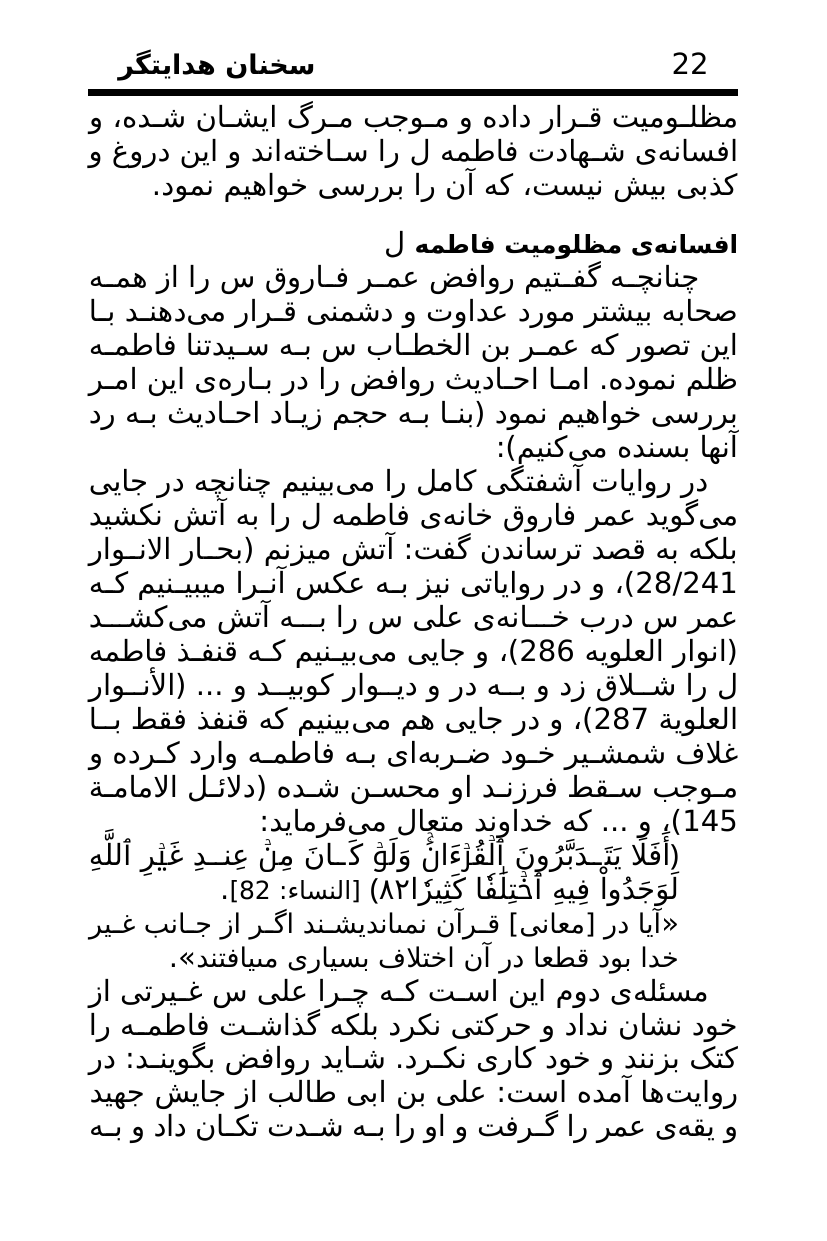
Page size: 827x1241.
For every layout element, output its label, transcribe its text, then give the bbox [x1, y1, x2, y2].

text ﴿أَفَلَا يَتَدَبَّرُونَ ٱلۡقُرۡءَانَۚ وَلَوۡ كَانَ مِنۡ عِندِ غَيۡرِ ٱللَّهِ لَوَجَدُواْ فِيهِ ٱخۡتِلَٰفٗا كَثِيرٗا٨٢﴾ [النساء: 82]. [89, 838, 679, 906]
text «آیا در [معانى] قرآن نمى‏اندیشند اگر از جانب غیر خدا بود قطعا در آن اختلاف بسیارى مى‏یافتند». [89, 906, 679, 974]
text چنانچه گفتیم روافض عمر فاروق س را از همه صحابه بیشتر مورد عداوت و دشمنی قرار می‌دهند با این تصور که عمر بن الخطاب س به سیدتنا فاطمه ظلم نموده. اما احادیث روافض را در باره‌ی این امر بررسی خواهیم نمود (بنا به حجم زیاد احادیث به رد آنها بسنده می‌‌کنیم): [89, 261, 738, 464]
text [89, 100, 738, 202]
text افسانه‌ی مظلومیت فاطمه ل [89, 227, 738, 261]
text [89, 974, 738, 1144]
text در روایات آشفتگی کامل را می‌بینیم چنانچه در جایی می‌گوید عمر فاروق خانه‌ی فاطمه ل را به آتش نکشید بلکه به قصد ترساندن گفت: آتش میزنم (بحار الانوار 28/241)، و در روایاتی نیز به عکس آنرا میبینیم که عمر س درب خانه‌ی علی س را به آتش می‌کشد (انوار العلویه 286)، و جایی می‌بینیم که قنفذ فاطمه ل را شلاق زد و به در و دیوار کوبید و ... (الأنوار العلویة 287)، و در جایی هم می‌بینیم که قنفذ فقط با غلاف شمشیر خود ضربه‌ای به فاطمه وارد کرده و موجب سقط فرزند او محسن شده (دلائل الامامة 145)، و ... که خداوند متعال می‌‌فرماید: [89, 464, 738, 838]
